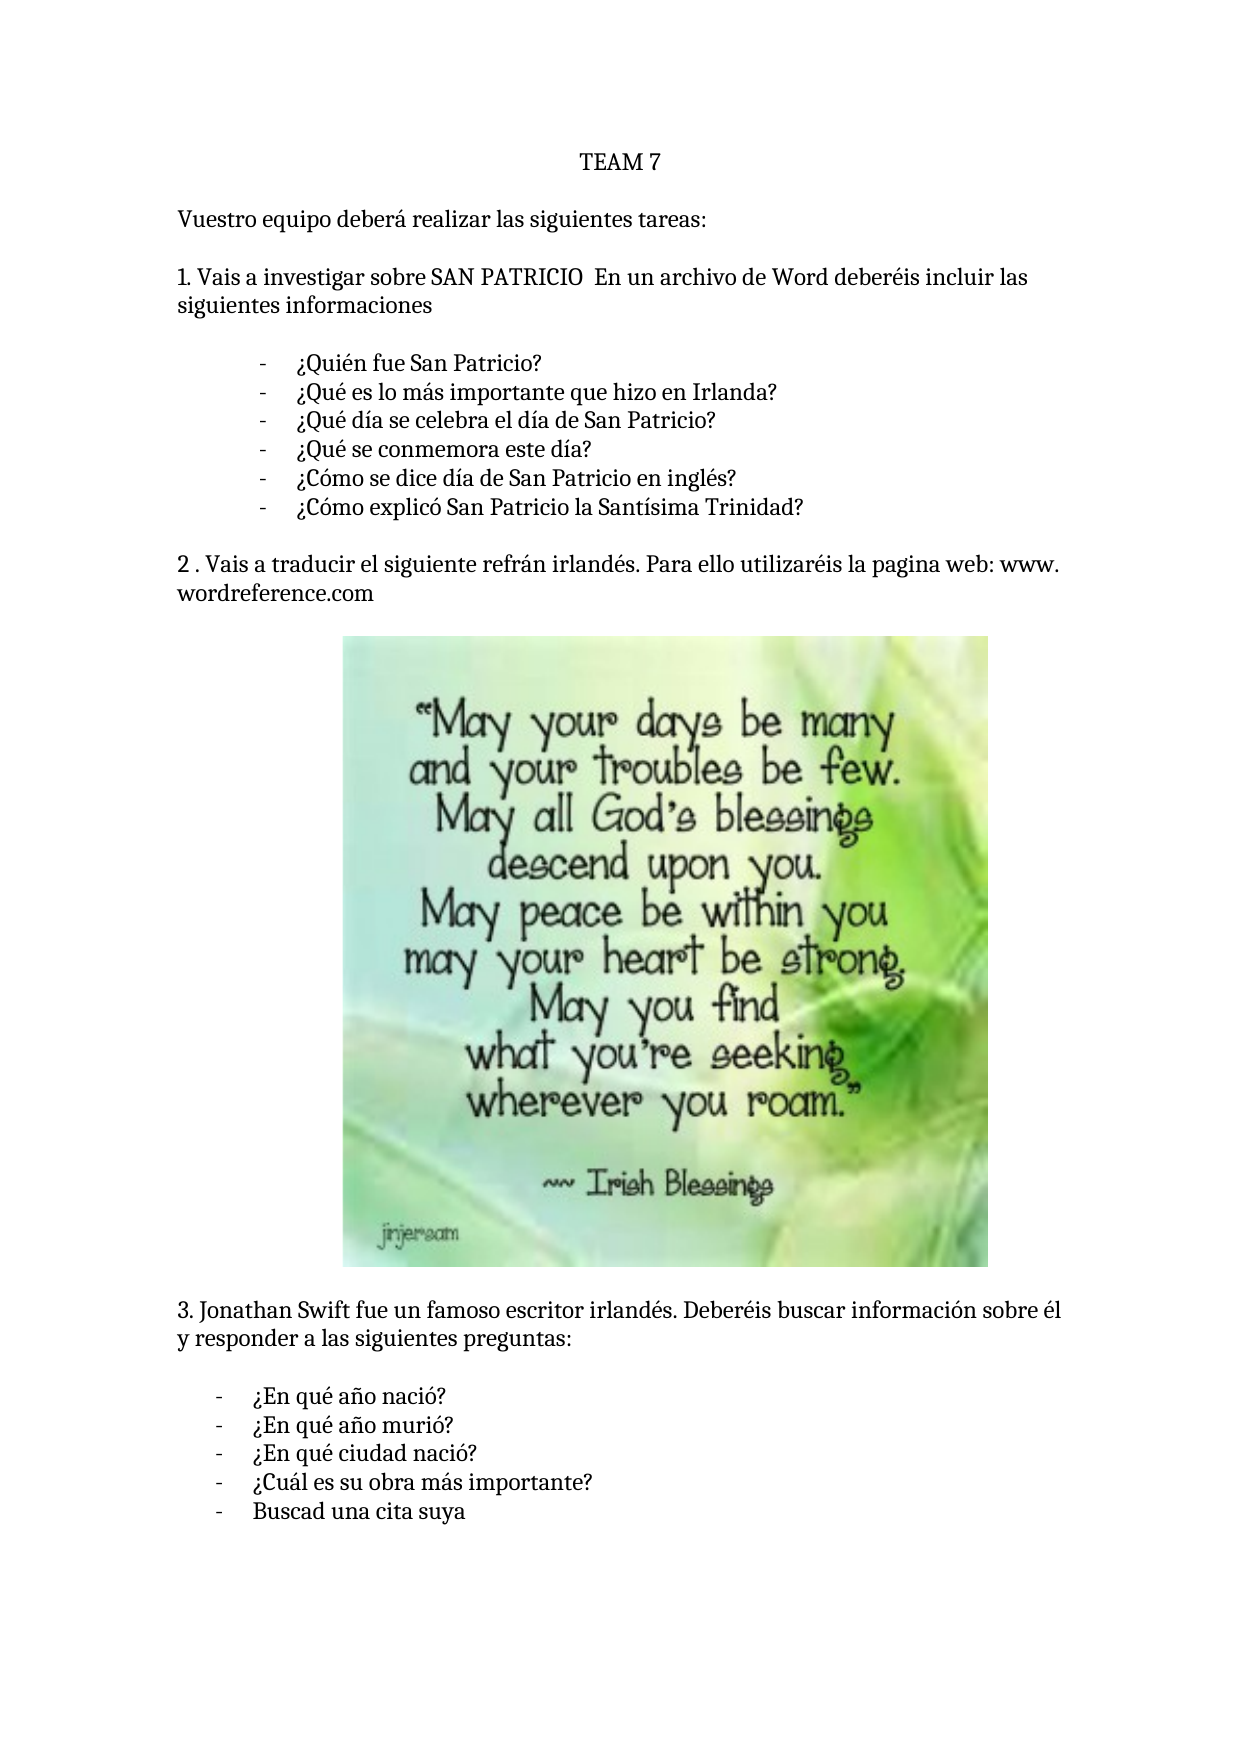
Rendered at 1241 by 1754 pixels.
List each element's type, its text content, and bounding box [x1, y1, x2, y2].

text 2 . Vais a traducir el siguiente refrán irlandés. Para ello utilizaréis la pagina web: www. wordreference.com [177, 550, 1063, 608]
list ¿Cómo explicó San Patricio la Santísima Trinidad? [258, 493, 1063, 521]
list ¿Qué es lo más importante que hizo en Irlanda? [258, 378, 1063, 406]
text 1. Vais a investigar sobre SAN PATRICIO En un archivo de Word deberéis incluir las siguientes informaciones [177, 263, 1063, 320]
text TEAM 7 [177, 148, 1063, 176]
list ¿En qué año nació? [215, 1382, 1063, 1411]
list ¿En qué año murió? [215, 1411, 1063, 1439]
text Vuestro equipo deberá realizar las siguientes tareas: [177, 205, 1063, 234]
list ¿Qué se conmemora este día? [258, 435, 1063, 464]
picture [342, 636, 988, 1267]
text 3. Jonathan Swift fue un famoso escritor irlandés. Deberéis buscar información sobre él y responder a las siguientes preguntas: [177, 1296, 1063, 1353]
list ¿En qué ciudad nació? [215, 1439, 1063, 1468]
list ¿Quién fue San Patricio? [258, 349, 1063, 378]
list ¿Cuál es su obra más importante? [215, 1468, 1063, 1497]
list Buscad una cita suya [215, 1497, 1063, 1526]
list ¿Cómo se dice día de San Patricio en inglés? [258, 464, 1063, 493]
list ¿Qué día se celebra el día de San Patricio? [258, 406, 1063, 435]
